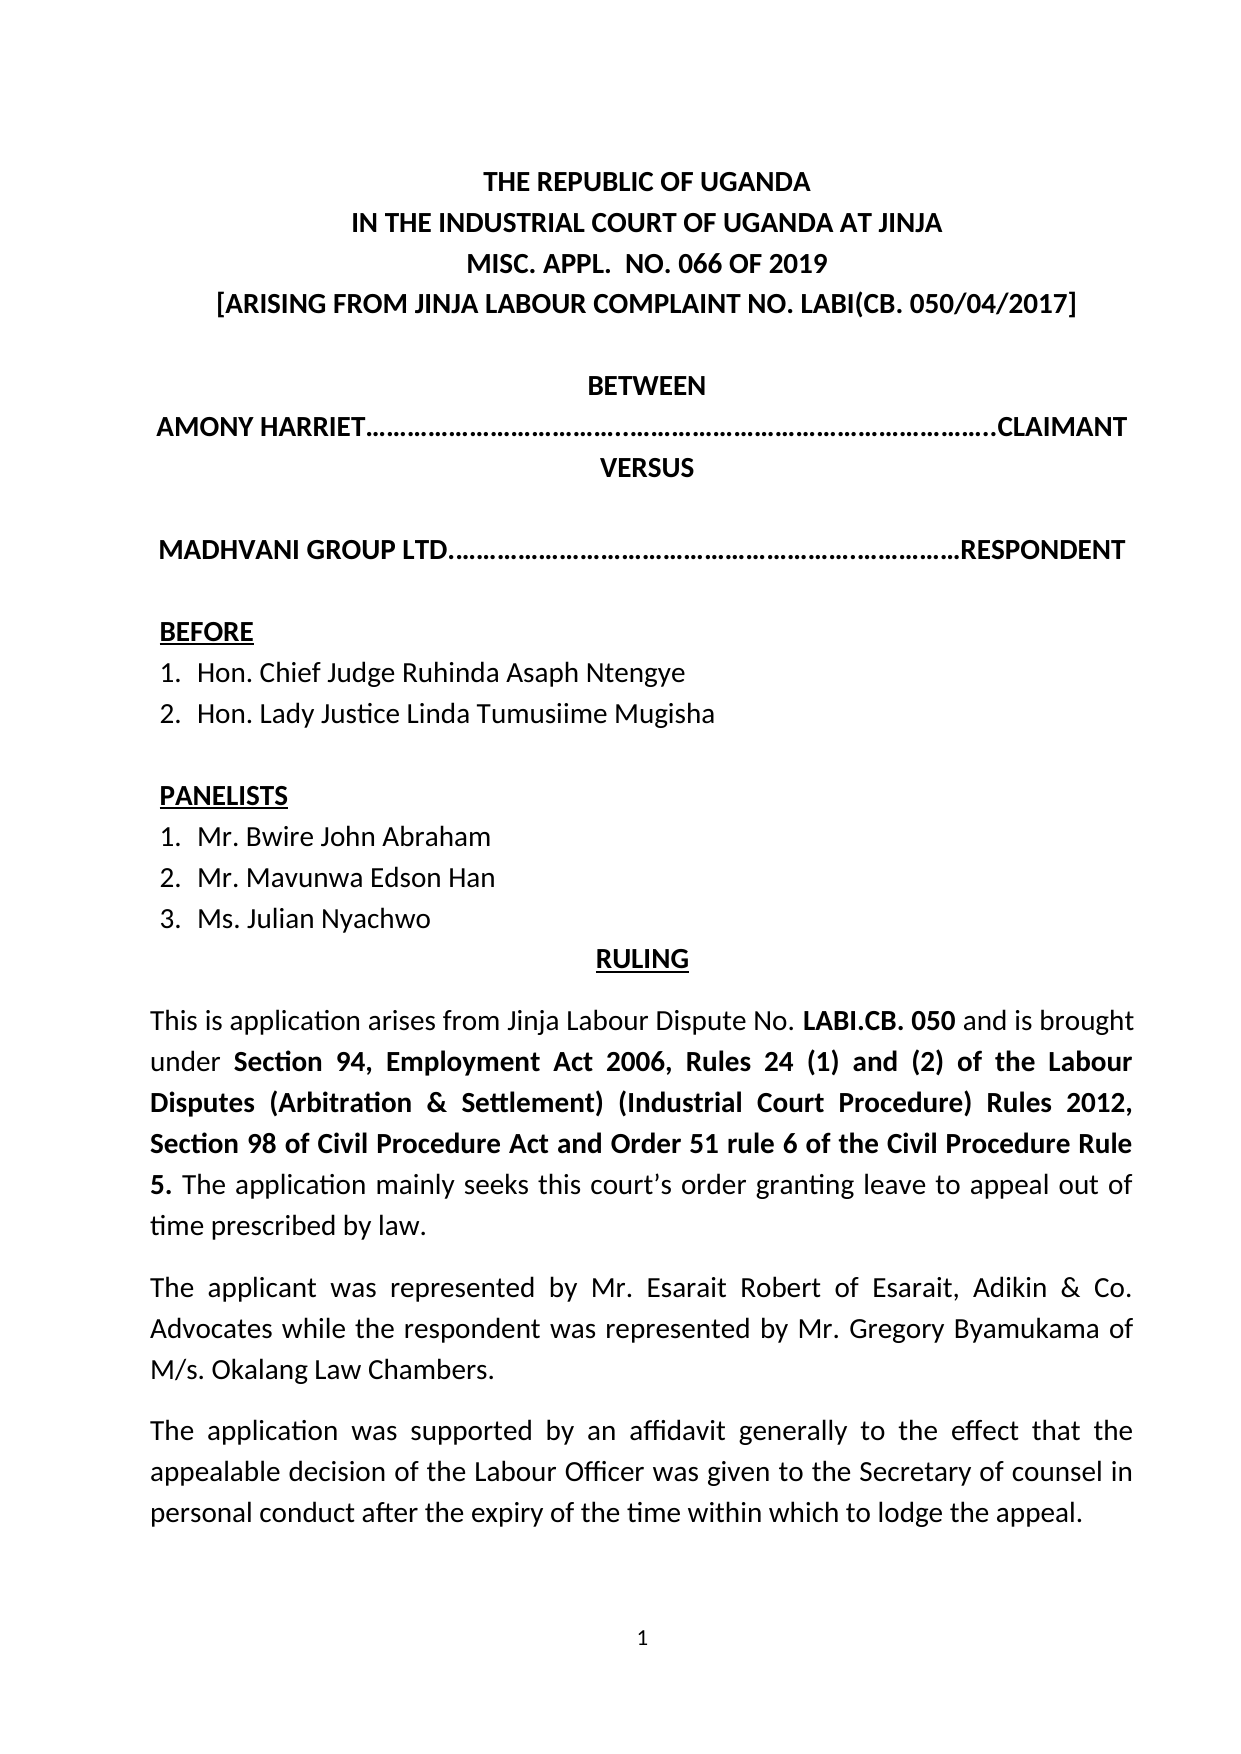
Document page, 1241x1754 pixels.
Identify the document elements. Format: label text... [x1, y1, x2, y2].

text The application was supported by an affidavit generally to the effect that the appealable decision of the Labour Officer was given to the Secretary of counsel in personal conduct after the expiry of the time within which to lodge the appeal. [150, 1412, 1134, 1530]
list Mr. Bwire John Abraham [159, 818, 1134, 853]
text BETWEEN [159, 367, 1134, 403]
text RULING [150, 941, 1134, 976]
text AMONY HARRIET………………………………..……………………………………………..CLAIMANT [150, 408, 1134, 444]
text This is application arises from Jinja Labour Dispute No. LABI.CB. 050 and is brought under Section 94, Employment Act 2006, Rules 24 (1) and (2) of the Labour Disputes (Arbitration & Settlement) (Industrial Court Procedure) Rules 2012, Section 98 of Civil Procedure Act and Order 51 rule 6 of the Civil Procedure Rule 5. The application mainly seeks this court’s order granting leave to appeal out of time prescribed by law. [150, 1002, 1134, 1243]
text IN THE INDUSTRIAL COURT OF UGANDA AT JINJA [159, 204, 1134, 239]
text BEFORE [159, 613, 1134, 649]
text [ARISING FROM JINJA LABOUR COMPLAINT NO. LABI(CB. 050/04/2017] [159, 286, 1134, 321]
text The applicant was represented by Mr. Esarait Robert of Esarait, Adikin & Co. Advocates while the respondent was represented by Mr. Gregory Byamukama of M/s. Okalang Law Chambers. [150, 1269, 1134, 1386]
text PANELISTS [159, 777, 1134, 812]
list Ms. Julian Nyachwo [159, 900, 1134, 935]
text MISC. APPL. NO. 066 OF 2019 [159, 245, 1134, 280]
text VERSUS [159, 449, 1134, 485]
text THE REPUBLIC OF UGANDA [159, 163, 1134, 198]
list Hon. Lady Justice Linda Tumusiime Mugisha [159, 695, 1134, 731]
text MADHVANI GROUP LTD.………………………………………………….……………RESPONDENT [150, 531, 1134, 567]
list Mr. Mavunwa Edson Han [159, 859, 1134, 894]
list Hon. Chief Judge Ruhinda Asaph Ntengye [159, 654, 1134, 690]
